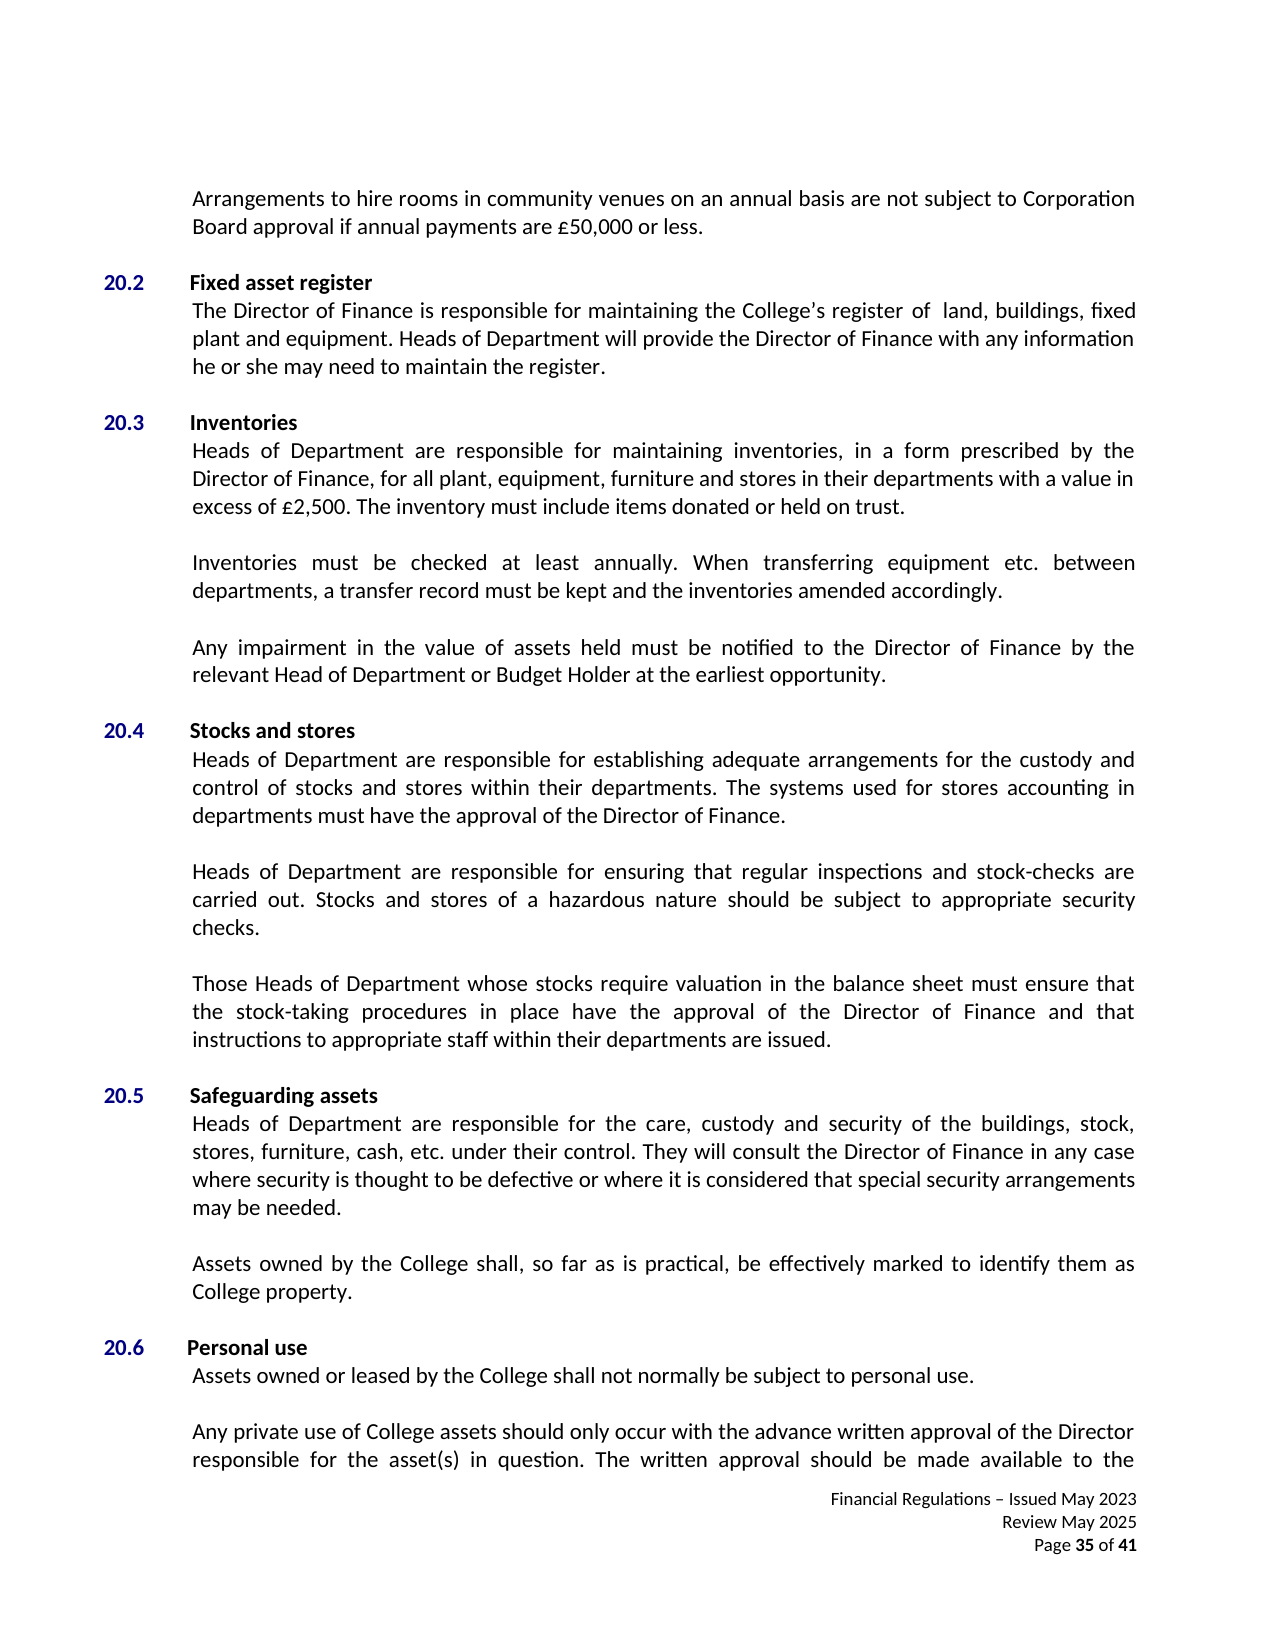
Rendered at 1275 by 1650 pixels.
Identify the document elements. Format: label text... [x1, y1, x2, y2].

text Inventories must be checked at least annually. When transferring equipment etc. between departments, a transfer record must be kept and the inventories amended accordingly. [192, 548, 1137, 604]
text Any impairment in the value of assets held must be notified to the Director of Finance by the relevant Head of Department or Budget Holder at the earliest opportunity. [192, 633, 1137, 689]
subtitle Fixed asset register [103, 268, 1137, 296]
subtitle Inventories [103, 408, 1137, 436]
text Arrangements to hire rooms in community venues on an annual basis are not subject to Corporation Board approval if annual payments are £50,000 or less. [192, 184, 1137, 240]
text Assets owned or leased by the College shall not normally be subject to personal use. [192, 1361, 1137, 1389]
text Heads of Department are responsible for ensuring that regular inspections and stock-checks are carried out. Stocks and stores of a hazardous nature should be subject to appropriate security checks. [192, 857, 1137, 941]
subtitle Stocks and stores [103, 717, 1137, 745]
text Heads of Department are responsible for maintaining inventories, in a form prescribed by the Director of Finance, for all plant, equipment, furniture and stores in their departments with a value in excess of £2,500. The inventory must include items donated or held on trust. [192, 436, 1137, 521]
text Heads of Department are responsible for establishing adequate arrangements for the custody and control of stocks and stores within their departments. The systems used for stores accounting in departments must have the approval of the Director of Finance. [192, 745, 1137, 829]
text Assets owned by the College shall, so far as is practical, be effectively marked to identify them as College property. [192, 1249, 1137, 1305]
subtitle Safeguarding assets [103, 1081, 1137, 1109]
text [192, 1417, 1137, 1473]
text The Director of Finance is responsible for maintaining the College’s register of land, buildings, fixed plant and equipment. Heads of Department will provide the Director of Finance with any information he or she may need to maintain the register. [192, 296, 1137, 380]
text Those Heads of Department whose stocks require valuation in the balance sheet must ensure that the stock-taking procedures in place have the approval of the Director of Finance and that instructions to appropriate staff within their departments are issued. [192, 969, 1137, 1053]
subtitle Personal use [103, 1333, 1137, 1361]
text Heads of Department are responsible for the care, custody and security of the buildings, stock, stores, furniture, cash, etc. under their control. They will consult the Director of Finance in any case where security is thought to be defective or where it is considered that special security arrangements may be needed. [192, 1109, 1137, 1221]
